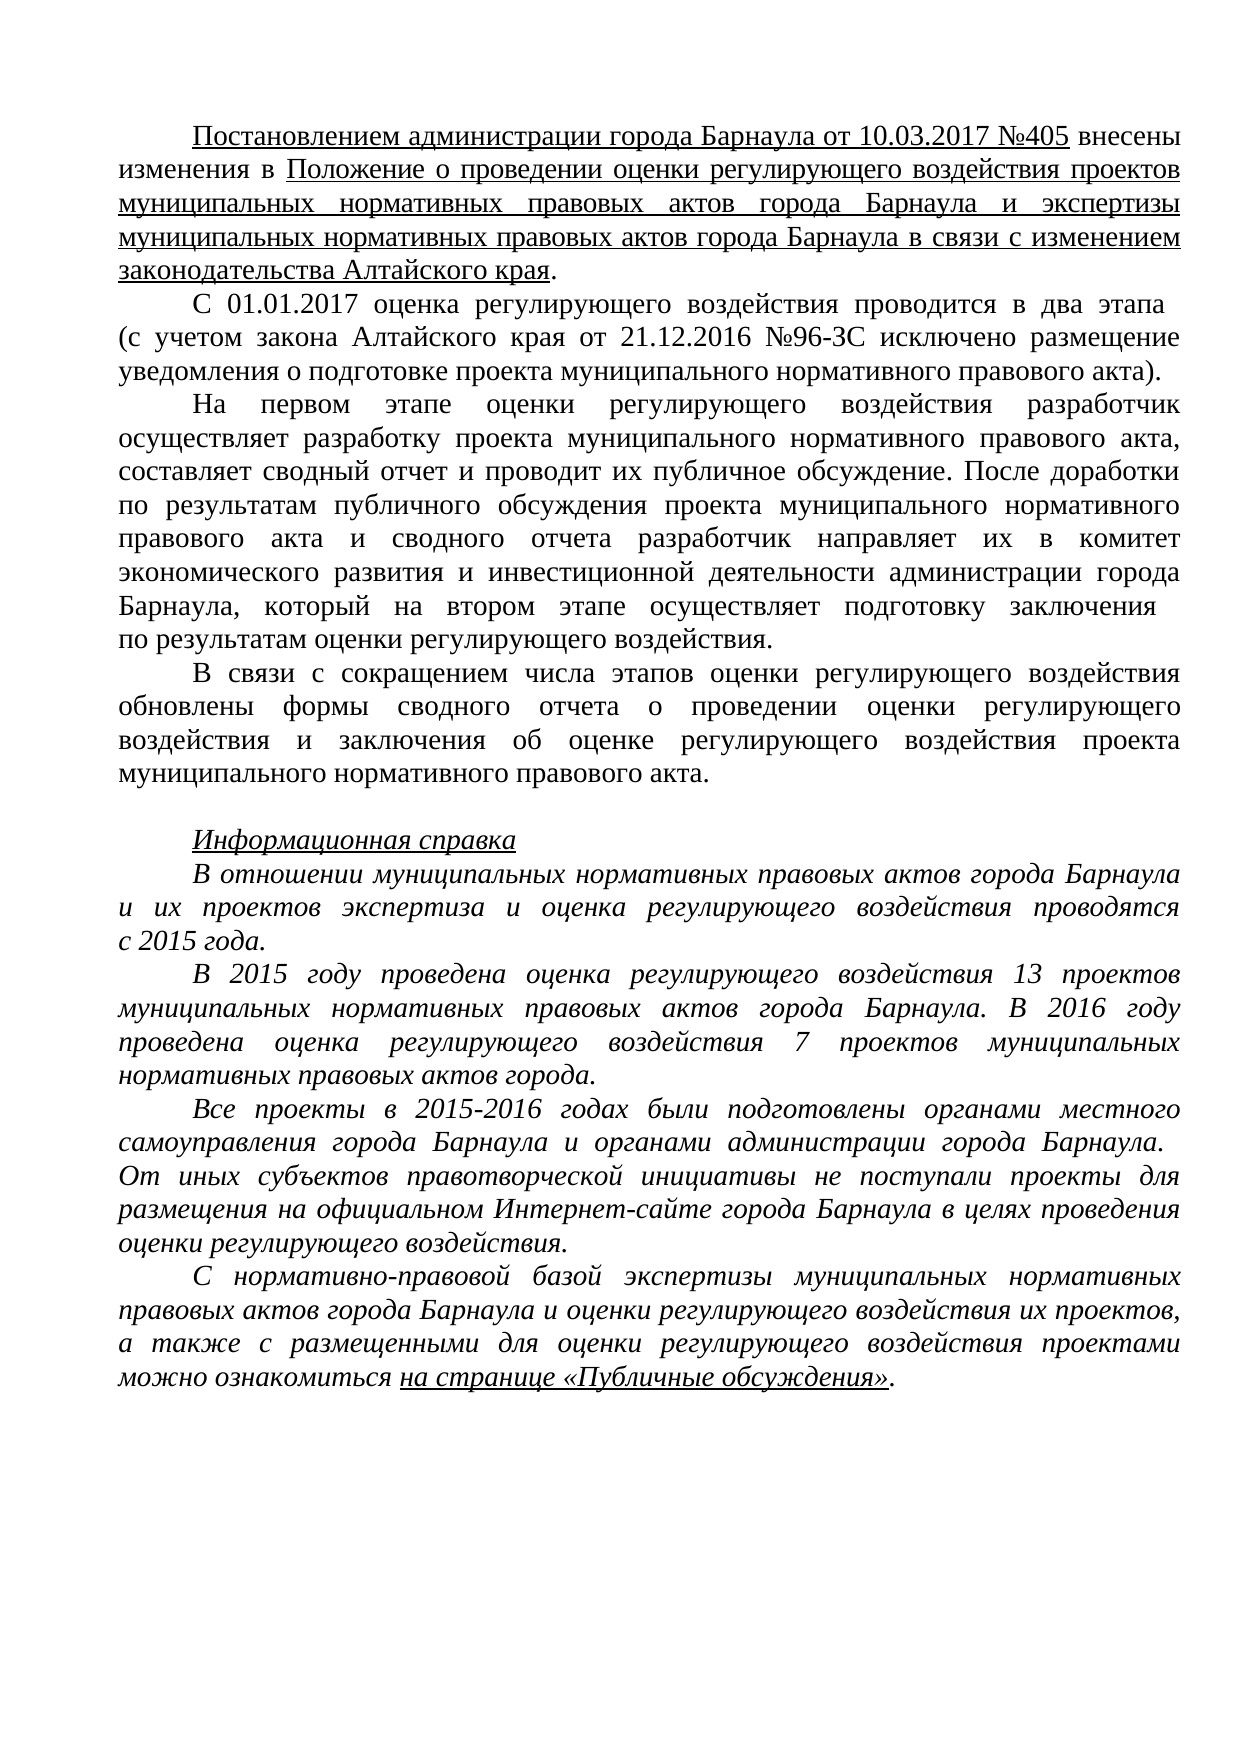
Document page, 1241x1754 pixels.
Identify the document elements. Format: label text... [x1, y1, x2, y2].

text В отношении муниципальных нормативных правовых актов города Барнаула и их проектов экспертиза и оценка регулирующего воздействия проводятся с 2015 года. [118, 856, 1181, 957]
text Все проекты в 2015-2016 годах были подготовлены органами местного самоуправления города Барнаула и органами администрации города Барнаула. От иных субъектов правотворческой инициативы не поступали проекты для размещения на официальном Интернет-сайте города Барнаула в целях проведения оценки регулирующего воздействия. [118, 1091, 1181, 1258]
text Постановлением администрации города Барнаула от 10.03.2017 №405 внесены изменения в Положение о проведении оценки регулирующего воздействия проектов муниципальных нормативных правовых актов города Барнаула и экспертизы муниципальных нормативных правовых актов города Барнаула в связи с изменением законодательства Алтайского края. [118, 118, 1181, 248]
text Постановлением администрации города Барнаула от 10.03.2017 №405 внесены изменения в Положение о проведении оценки регулирующего воздействия проектов муниципальных нормативных правовых актов города Барнаула и экспертизы муниципальных нормативных правовых актов города Барнаула в связи с изменением законодательства Алтайского края. [118, 249, 1181, 286]
text В 2015 году проведена оценка регулирующего воздействия 13 проектов муниципальных нормативных правовых актов города Барнаула. В 2016 году проведена оценка регулирующего воздействия 7 проектов муниципальных нормативных правовых актов города. [118, 957, 1181, 1091]
text С нормативно-правовой базой экспертизы муниципальных нормативных правовых актов города Барнаула и оценки регулирующего воздействия их проектов, а также с размещенными для оценки регулирующего воздействия проектами можно ознакомиться на странице «Публичные обсуждения». [118, 1258, 1181, 1393]
text С 01.01.2017 оценка регулирующего воздействия проводится в два этапа (с учетом закона Алтайского края от 21.12.2016 №96-ЗС исключено размещение уведомления о подготовке проекта муниципального нормативного правового акта). [118, 286, 1181, 386]
text Информационная справка [118, 822, 1181, 856]
text На первом этапе оценки регулирующего воздействия разработчик осуществляет разработку проекта муниципального нормативного правового акта, составляет сводный отчет и проводит их публичное обсуждение. После доработки по результатам публичного обсуждения проекта муниципального нормативного правового акта и сводного отчета разработчик направляет их в комитет экономического развития и инвестиционной деятельности администрации города Барнаула, который на втором этапе осуществляет подготовку заключения по результатам оценки регулирующего воздействия. [118, 386, 1181, 655]
text В связи с сокращением числа этапов оценки регулирующего воздействия обновлены формы сводного отчета о проведении оценки регулирующего воздействия и заключения об оценке регулирующего воздействия проекта муниципального нормативного правового акта. [118, 655, 1181, 789]
